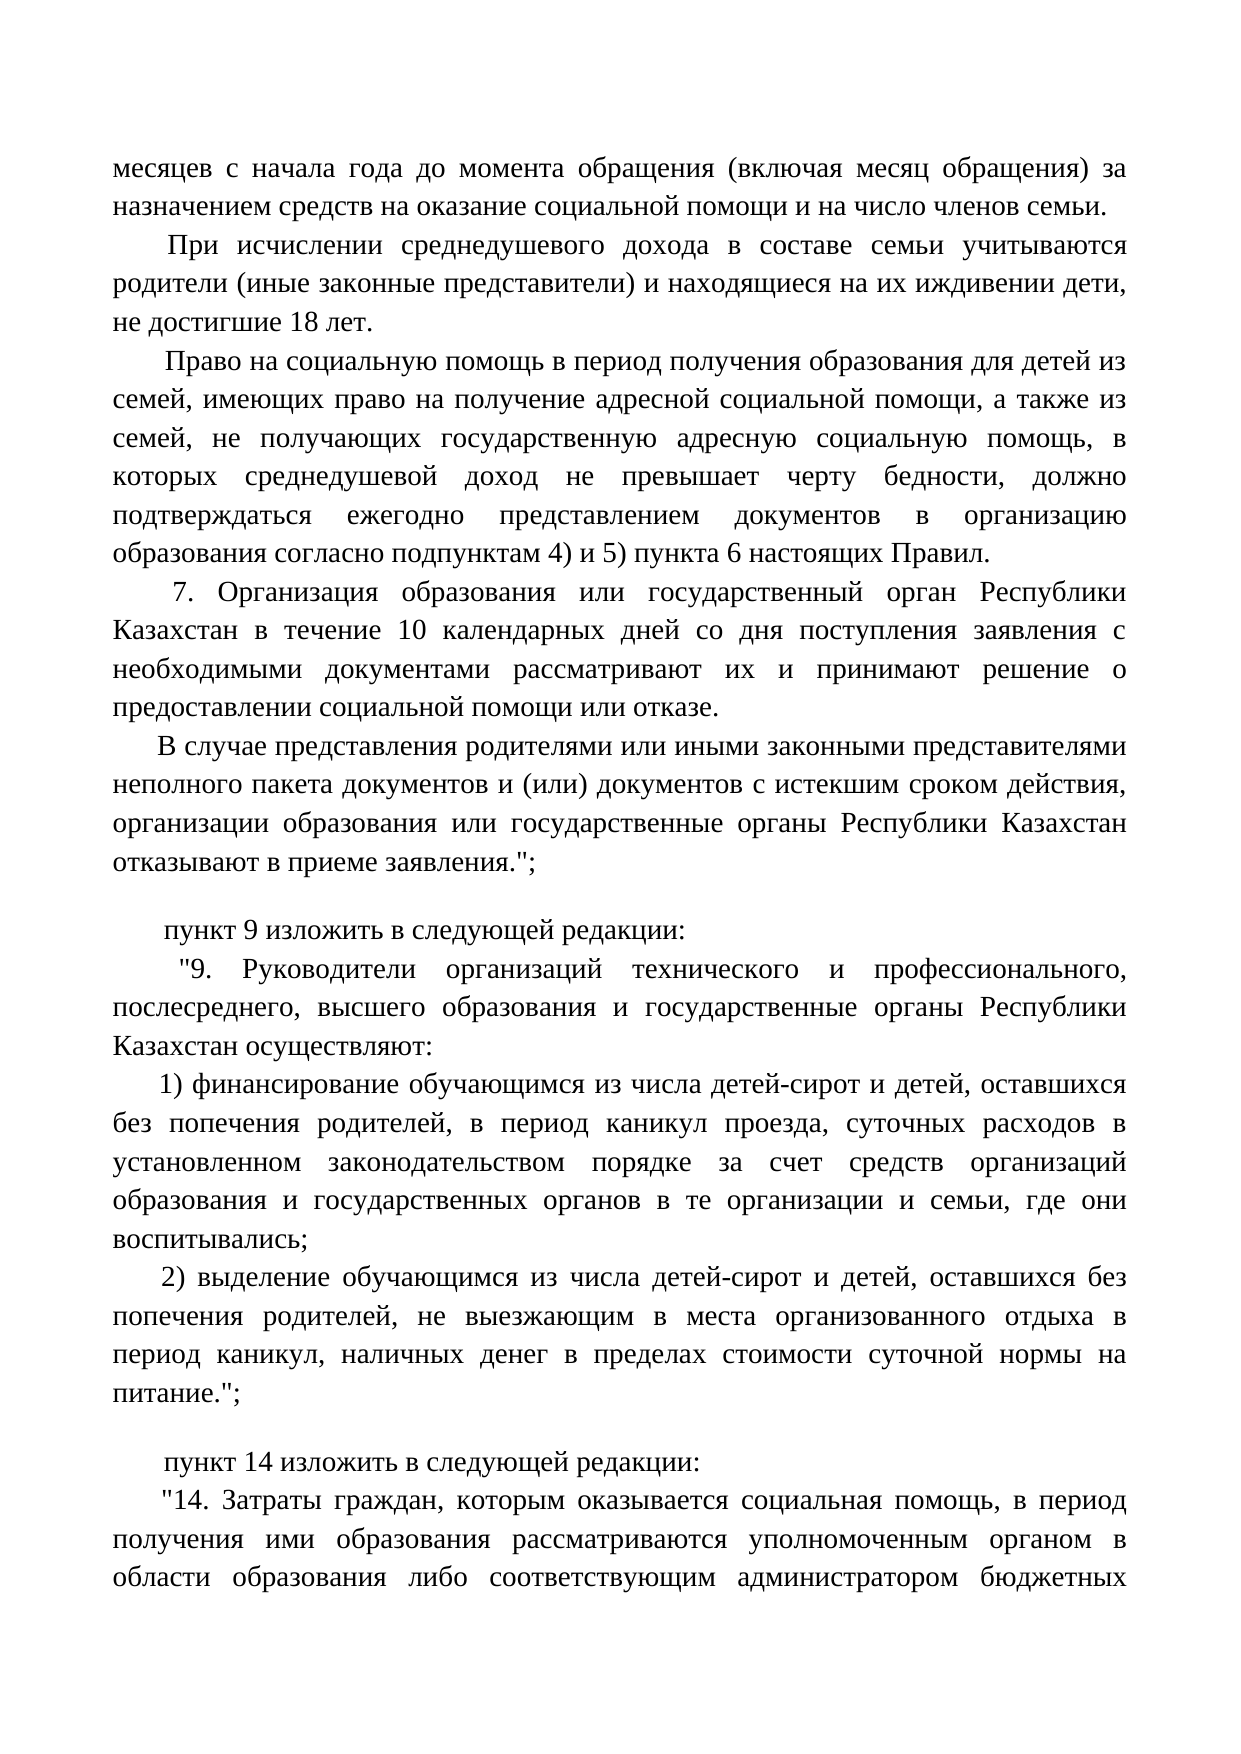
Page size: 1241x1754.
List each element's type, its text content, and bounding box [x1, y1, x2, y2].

text пункт 14 изложить в следующей редакции: [112, 1444, 1128, 1477]
text 1) финансирование обучающимся из числа детей-сирот и детей, оставшихся без попечения родителей, в период каникул проезда, суточных расходов в установленном законодательством порядке за счет средств организаций образования и государственных органов в те организации и семьи, где они воспитывались; [112, 1067, 1128, 1254]
text 7. Организация образования или государственный орган Республики Казахстан в течение 10 календарных дней со дня поступления заявления с необходимыми документами рассматривают их и принимают решение о предоставлении социальной помощи или отказе. [112, 574, 1128, 723]
text При исчислении среднедушевого дохода в составе семьи учитываются родители (иные законные представители) и находящиеся на их иждивении дети, не достигшие 18 лет. [112, 227, 1128, 338]
text 2) выделение обучающимся из числа детей-сирот и детей, оставшихся без попечения родителей, не выезжающим в места организованного отдыха в период каникул, наличных денег в пределах стоимости суточной нормы на питание."; [112, 1259, 1128, 1408]
text пункт 9 изложить в следующей редакции: [112, 912, 1128, 946]
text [112, 150, 1128, 222]
text "9. Руководители организаций технического и профессионального, послесреднего, высшего образования и государственные органы Республики Казахстан осуществляют: [112, 951, 1128, 1062]
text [112, 1482, 1128, 1593]
text В случае представления родителями или иными законными представителями неполного пакета документов и (или) документов с истекшим сроком действия, организации образования или государственные органы Республики Казахстан отказывают в приеме заявления."; [112, 728, 1128, 877]
text Право на социальную помощь в период получения образования для детей из семей, имеющих право на получение адресной социальной помощи, а также из семей, не получающих государственную адресную социальную помощь, в которых среднедушевой доход не превышает черту бедности, должно подтверждаться ежегодно представлением документов в организацию образования согласно подпунктам 4) и 5) пункта 6 настоящих Правил. [112, 343, 1128, 569]
